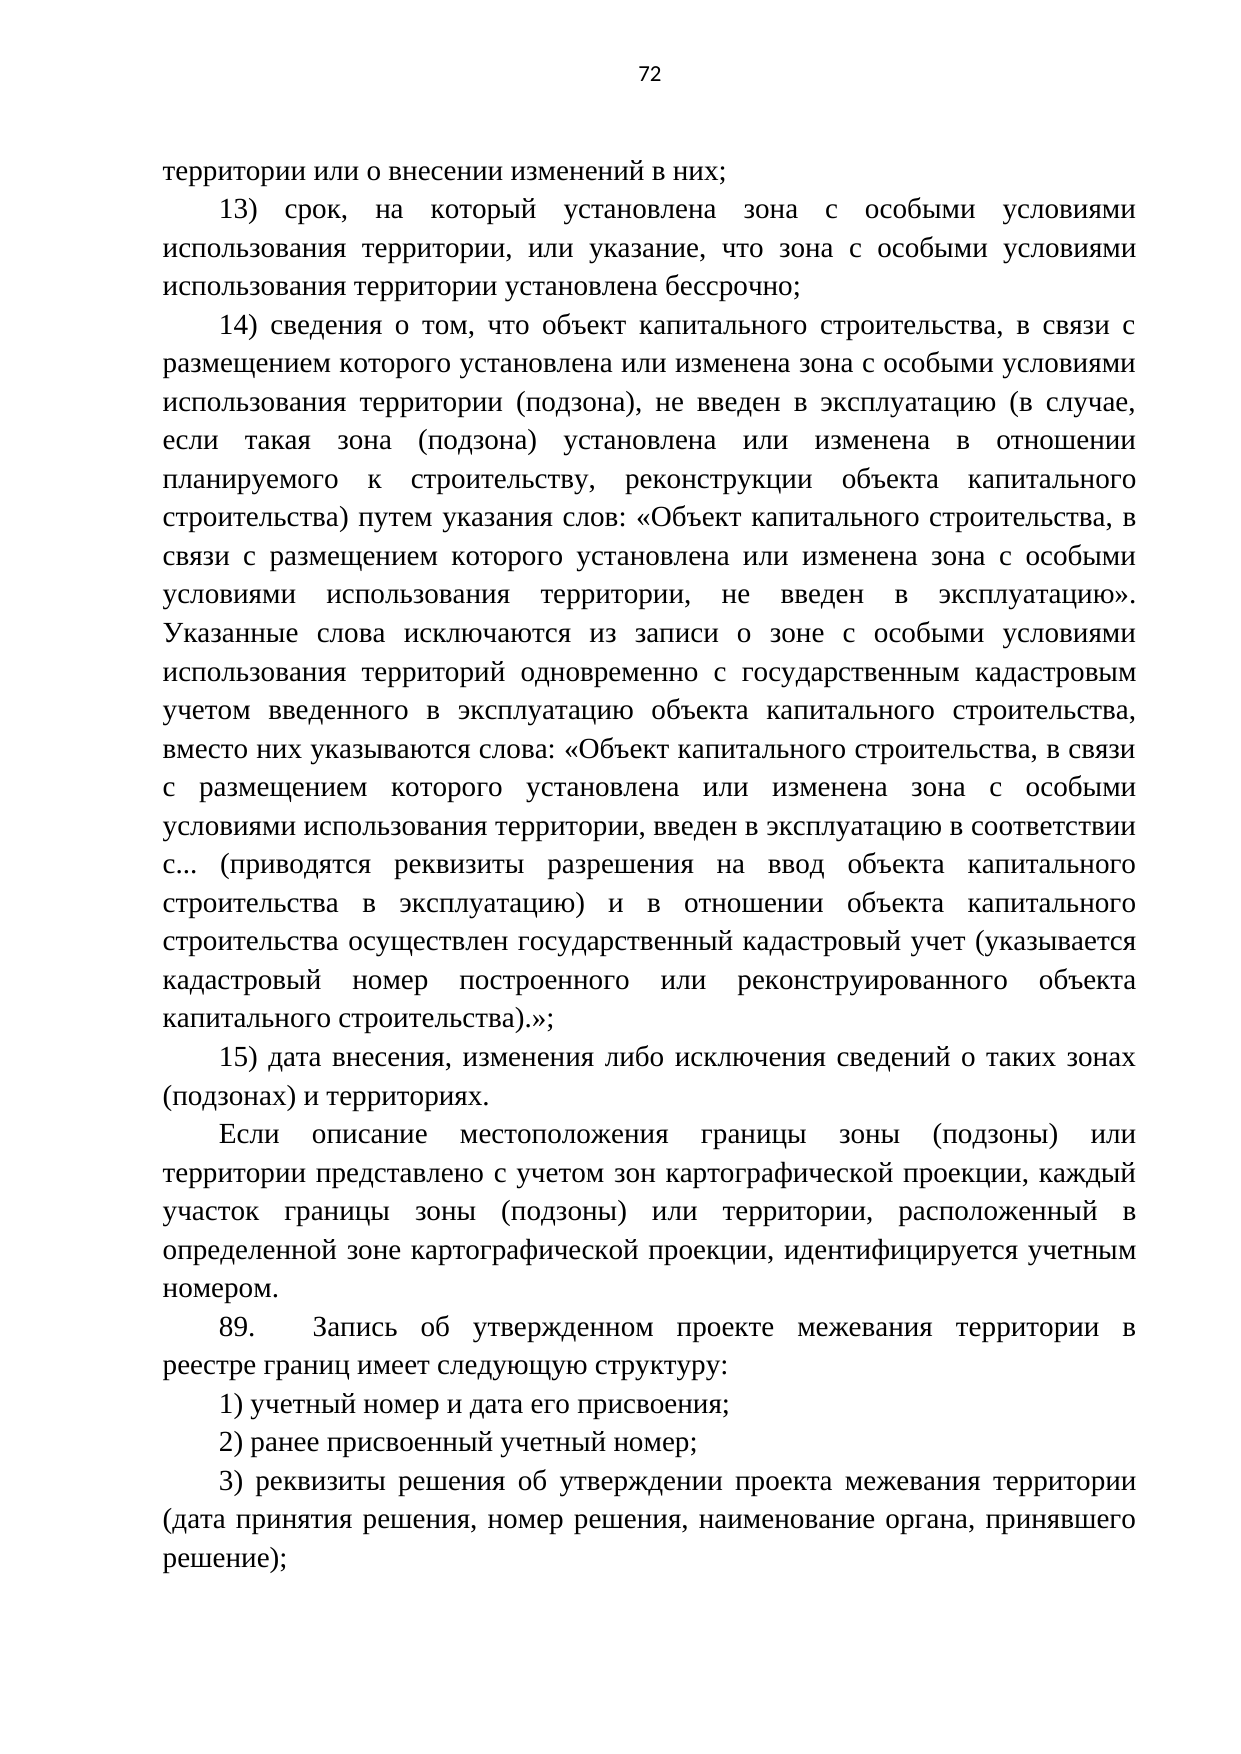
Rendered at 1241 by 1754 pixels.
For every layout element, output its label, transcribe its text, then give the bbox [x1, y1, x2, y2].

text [162, 153, 1137, 186]
text 13) срок, на который установлена зона с особыми условиями использования территории, или указание, что зона с особыми условиями использования территории установлена бессрочно; [162, 191, 1137, 302]
text 2) ранее присвоенный учетный номер; [162, 1424, 1137, 1458]
list Запись об утвержденном проекте межевания территории в реестре границ имеет следующую структуру: [162, 1309, 1137, 1381]
text 3) реквизиты решения об утверждении проекта межевания территории (дата принятия решения, номер решения, наименование органа, принявшего решение); [162, 1463, 1137, 1574]
text Если описание местоположения границы зоны (подзоны) или территории представлено с учетом зон картографической проекции, каждый участок границы зоны (подзоны) или территории, расположенный в определенной зоне картографической проекции, идентифицируется учетным номером. [162, 1116, 1137, 1304]
text 1) учетный номер и дата его присвоения; [162, 1386, 1137, 1419]
text 14) сведения о том, что объект капитального строительства, в связи с размещением которого установлена или изменена зона с особыми условиями использования территории (подзона), не введен в эксплуатацию (в случае, если такая зона (подзона) установлена или изменена в отношении планируемого к строительству, реконструкции объекта капитального строительства) путем указания слов: «Объект капитального строительства, в связи с размещением которого установлена или изменена зона с особыми условиями использования территории, не введен в эксплуатацию». Указанные слова исключаются из записи о зоне с особыми условиями использования территорий одновременно с государственным кадастровым учетом введенного в эксплуатацию объекта капитального строительства, вместо них указываются слова: «Объект капитального строительства, в связи с размещением которого установлена или изменена зона с особыми условиями использования территории, введен в эксплуатацию в соответствии с... (приводятся реквизиты разрешения на ввод объекта капитального строительства в эксплуатацию) и в отношении объекта капитального строительства осуществлен государственный кадастровый учет (указывается кадастровый номер построенного или реконструированного объекта капитального строительства).»; [162, 307, 1137, 1034]
text 15) дата внесения, изменения либо исключения сведений о таких зонах (подзонах) и территориях. [162, 1039, 1137, 1111]
